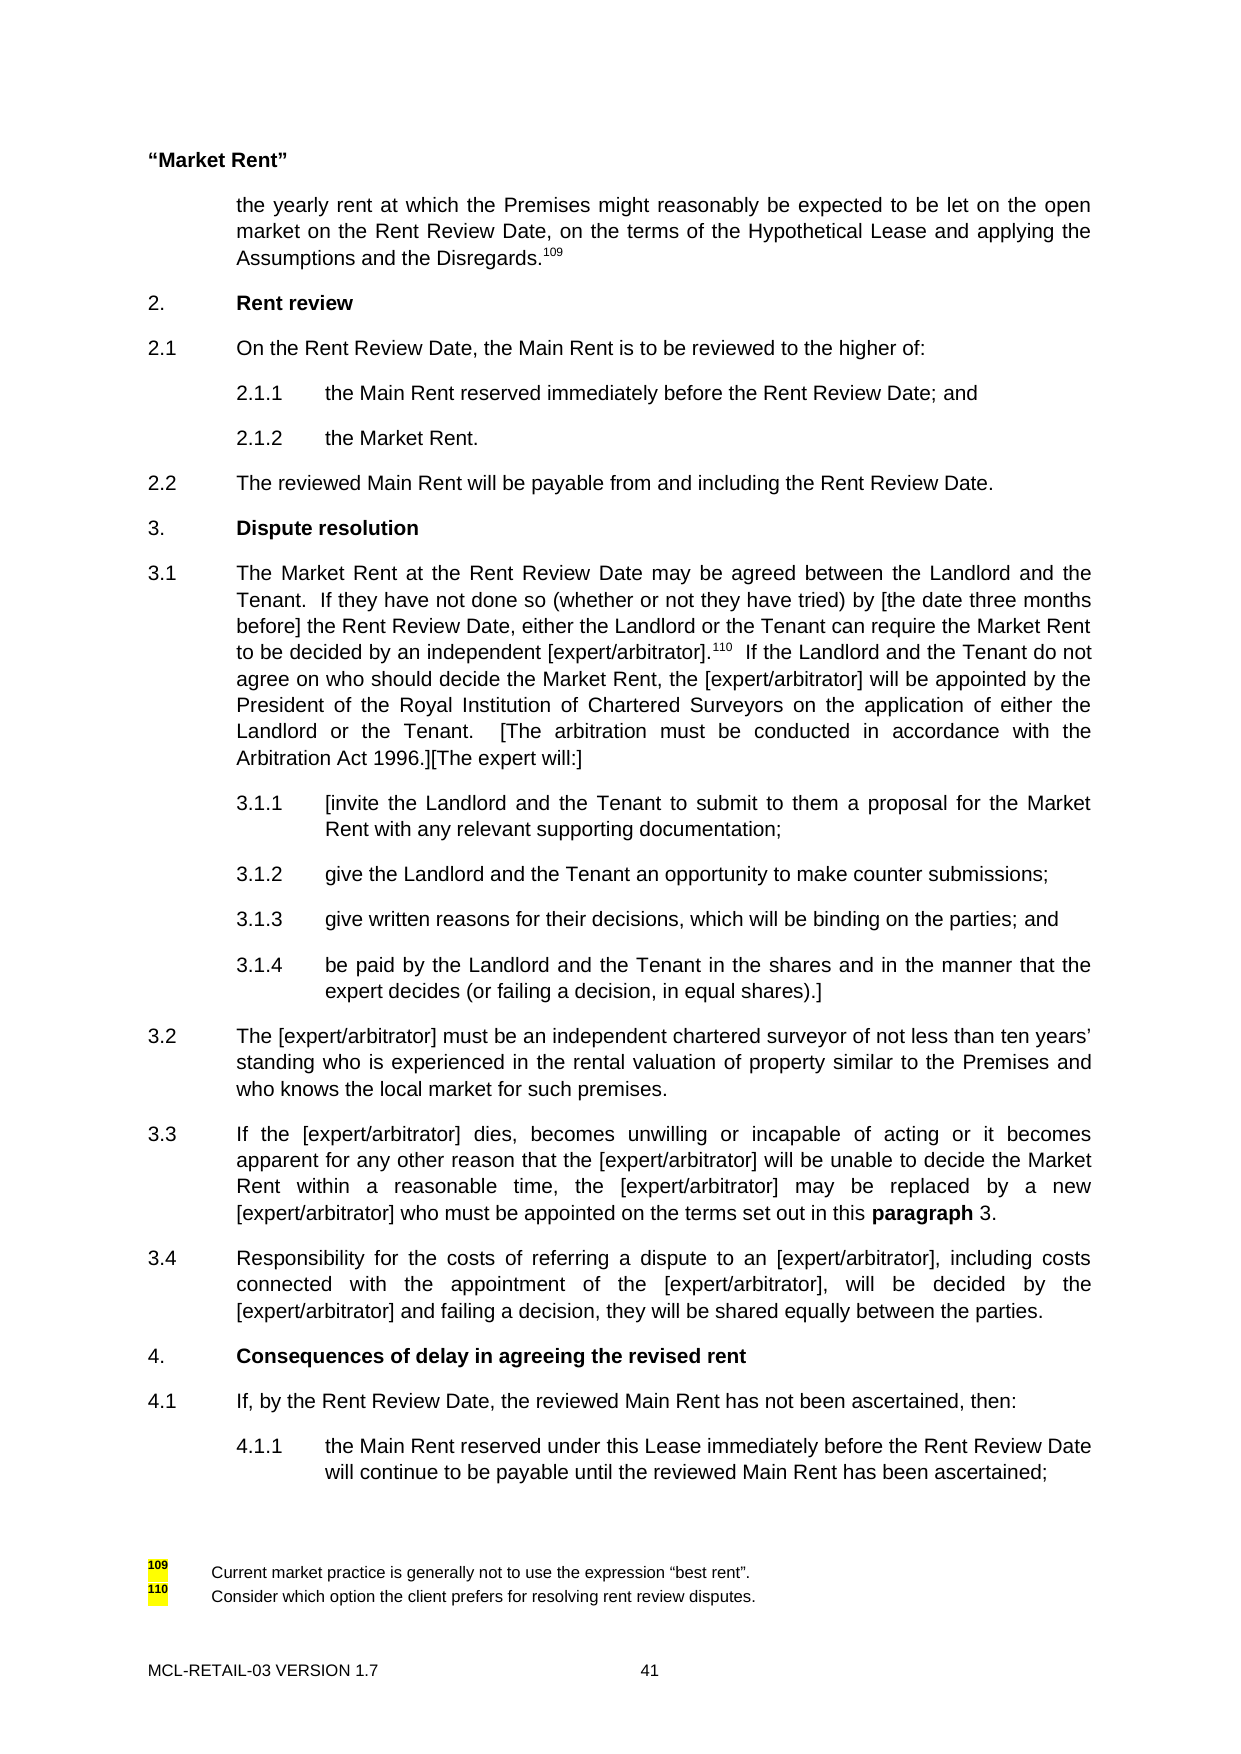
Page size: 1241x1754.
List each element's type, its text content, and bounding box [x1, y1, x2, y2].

text The Market Rent at the Rent Review Date may be agreed between the Landlord and the Tenant. If they have not done so (whether or not they have tried) by [the date three months before] the Rent Review Date, either the Landlord or the Tenant can require the Market Rent to be decided by an independent [expert/arbitrator]. If the Landlord and the Tenant do not agree on who should decide the Market Rent, the [expert/arbitrator] will be appointed by the President of the Royal Institution of Chartered Surveyors on the application of either the Landlord or the Tenant. [The arbitration must be conducted in accordance with the Arbitration Act 1996.][The expert will:] [148, 561, 1093, 769]
text Dispute resolution [148, 516, 1093, 540]
text Consequences of delay in agreeing the revised rent [148, 1344, 1093, 1368]
text “Market Rent” [148, 148, 1093, 172]
text If the [expert/arbitrator] dies, becomes unwilling or incapable of acting or it becomes apparent for any other reason that the [expert/arbitrator] will be unable to decide the Market Rent within a reasonable time, the [expert/arbitrator] may be replaced by a new [expert/arbitrator] who must be appointed on the terms set out in this paragraph 3. [148, 1122, 1093, 1225]
text The [expert/arbitrator] must be an independent chartered surveyor of not less than ten years’ standing who is experienced in the rental valuation of property similar to the Premises and who knows the local market for such premises. [148, 1024, 1093, 1101]
text be paid by the Landlord and the Tenant in the shares and in the manner that the expert decides (or failing a decision, in equal shares).] [236, 952, 1093, 1003]
text the Market Rent. [236, 426, 1093, 450]
text Responsibility for the costs of referring a dispute to an [expert/arbitrator], including costs connected with the appointment of the [expert/arbitrator], will be decided by the [expert/arbitrator] and failing a decision, they will be shared equally between the parties. [148, 1246, 1093, 1322]
text [invite the Landlord and the Tenant to submit to them a proposal for the Market Rent with any relevant supporting documentation; [236, 791, 1093, 841]
text the yearly rent at which the Premises might reasonably be expected to be let on the open market on the Rent Review Date, on the terms of the Hypothetical Lease and applying the Assumptions and the Disregards. [236, 193, 1093, 269]
text If, by the Rent Review Date, the reviewed Main Rent has not been ascertained, then: [148, 1389, 1093, 1413]
text give written reasons for their decisions, which will be binding on the parties; and [236, 907, 1093, 931]
text the Main Rent reserved under this Lease immediately before the Rent Review Date will continue to be payable until the reviewed Main Rent has been ascertained; [236, 1434, 1093, 1484]
text the Main Rent reserved immediately before the Rent Review Date; and [236, 381, 1093, 405]
text Rent review [148, 291, 1093, 314]
text On the Rent Review Date, the Main Rent is to be reviewed to the higher of: [148, 336, 1093, 359]
text The reviewed Main Rent will be payable from and including the Rent Review Date. [148, 471, 1093, 495]
text give the Landlord and the Tenant an opportunity to make counter submissions; [236, 862, 1093, 886]
